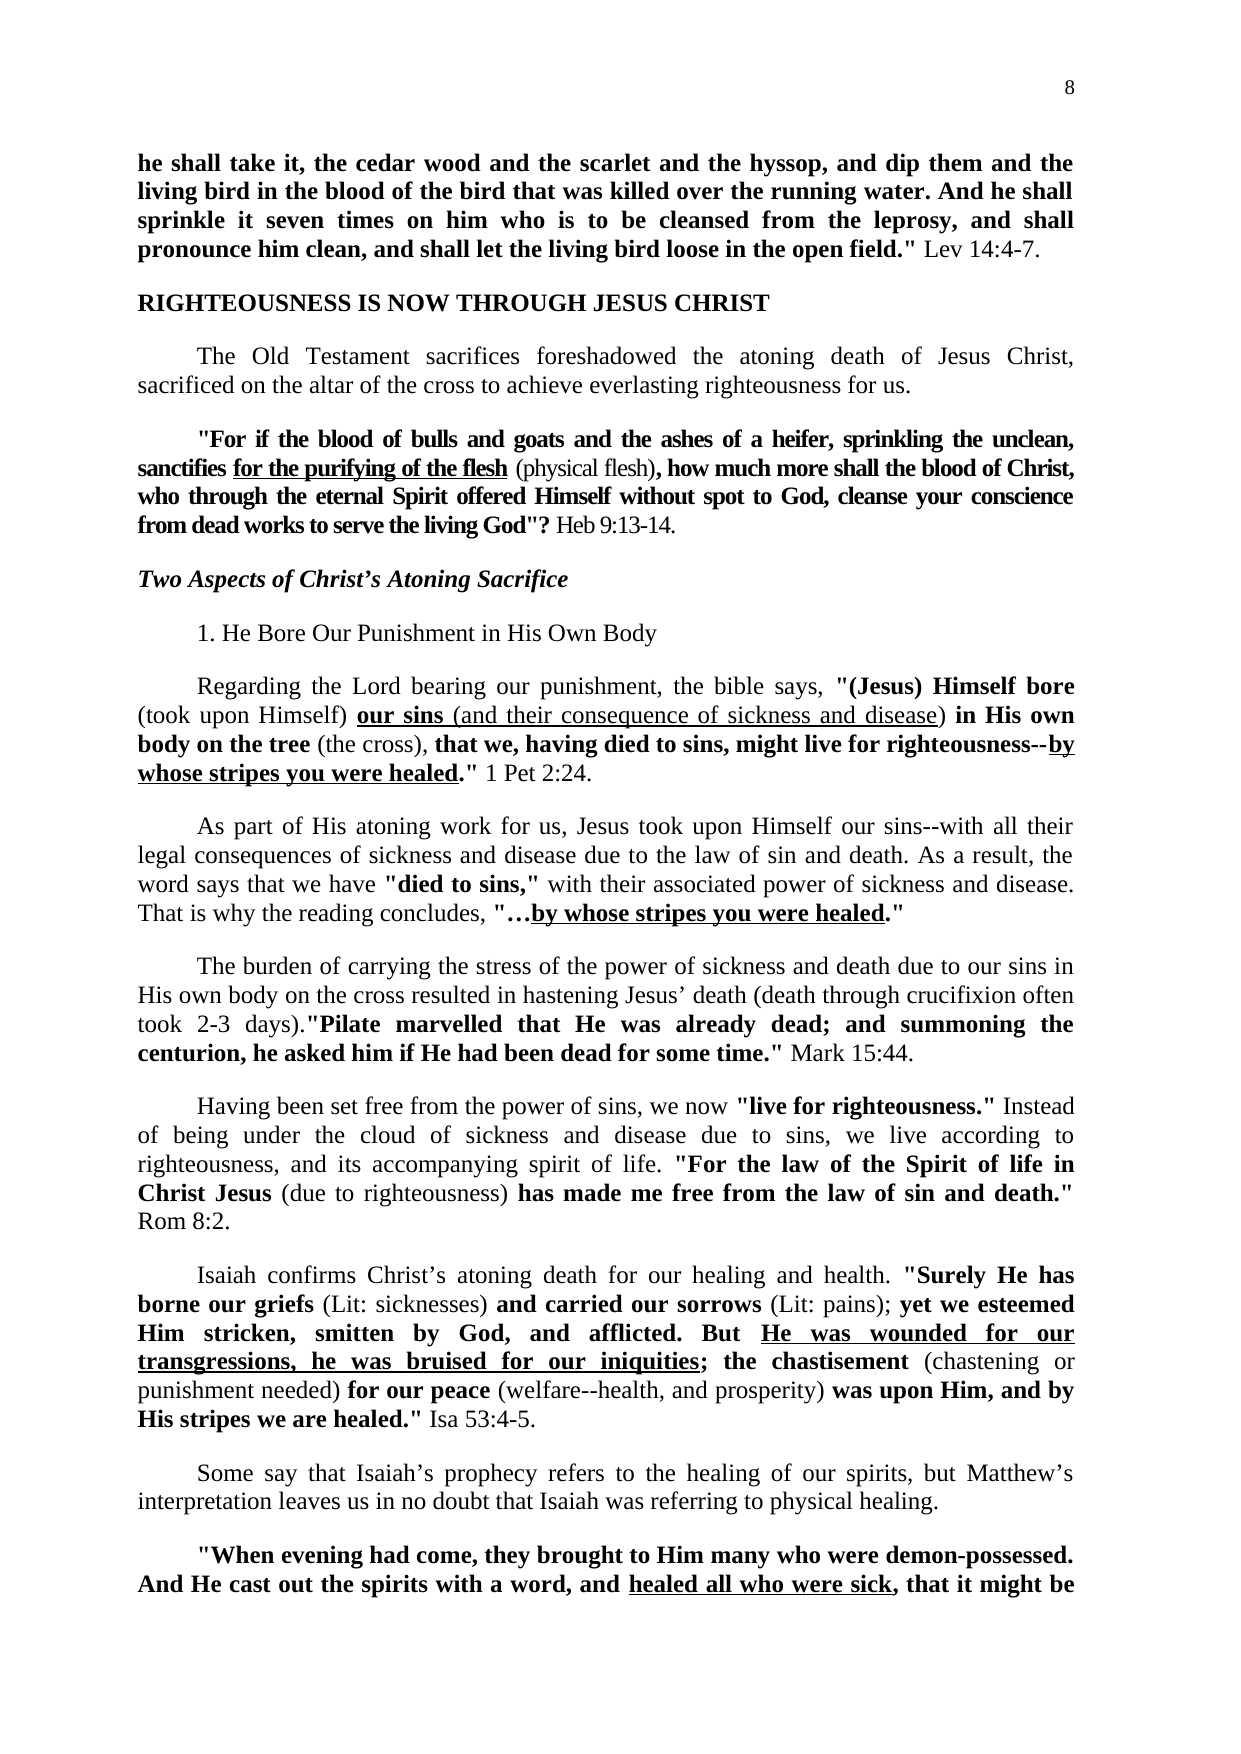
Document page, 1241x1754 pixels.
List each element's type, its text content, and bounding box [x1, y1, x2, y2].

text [137, 1540, 1075, 1598]
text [137, 148, 1075, 263]
text Isaiah confirms Christ’s atoning death for our healing and health. "Surely He has borne our griefs (Lit: sicknesses) and carried our sorrows (Lit: pains); yet we esteemed Him stricken, smitten by God, and afflicted. But He was wounded for our transgressions, he was bruised for our iniquities; the chastisement (chastening or punishment needed) for our peace (welfare--health, and prosperity) was upon Him, and by His stripes we are healed." Isa 53:4-5. [137, 1260, 1075, 1433]
subtitle Two Aspects of Christ’s Atoning Sacrifice [137, 564, 1075, 593]
subtitle Righteousness is Now Through Jesus Christ [137, 288, 1075, 316]
text Regarding the Lord bearing our punishment, the bible says, "(Jesus) Himself bore (took upon Himself) our sins (and their consequence of sickness and disease) in His own body on the tree (the cross), that we, having died to sins, might live for righteousness--by whose stripes you were healed." 1 Pet 2:24. [137, 671, 1075, 786]
text Some say that Isaiah’s prophecy refers to the healing of our spirits, but Matthew’s interpretation leaves us in no doubt that Isaiah was referring to physical healing. [137, 1458, 1075, 1515]
text "For if the blood of bulls and goats and the ashes of a heifer, sprinkling the unclean, sanctifies for the purifying of the flesh (physical flesh), how much more shall the blood of Christ, who through the eternal Spirit offered Himself without spot to God, cleanse your conscience from dead works to serve the living God"? Heb 9:13-14. [137, 424, 1075, 539]
text The burden of carrying the stress of the power of sickness and death due to our sins in His own body on the cross resulted in hastening Jesus’ death (death through crucifixion often took 2-3 days)."Pilate marvelled that He was already dead; and summoning the centurion, he asked him if He had been dead for some time." Mark 15:44. [137, 951, 1075, 1066]
text As part of His atoning work for us, Jesus took upon Himself our sins--with all their legal consequences of sickness and disease due to the law of sin and death. As a result, the word says that we have "died to sins," with their associated power of sickness and disease. That is why the reading concludes, "…by whose stripes you were healed." [137, 811, 1075, 926]
text Having been set free from the power of sins, we now "live for righteousness." Instead of being under the cloud of sickness and disease due to sins, we live according to righteousness, and its accompanying spirit of life. "For the law of the Spirit of life in Christ Jesus (due to righteousness) has made me free from the law of sin and death." Rom 8:2. [137, 1091, 1075, 1235]
text The Old Testament sacrifices foreshadowed the atoning death of Jesus Christ, sacrificed on the altar of the cross to achieve everlasting righteousness for us. [137, 341, 1075, 399]
text 1. He Bore Our Punishment in His Own Body [137, 618, 1075, 646]
